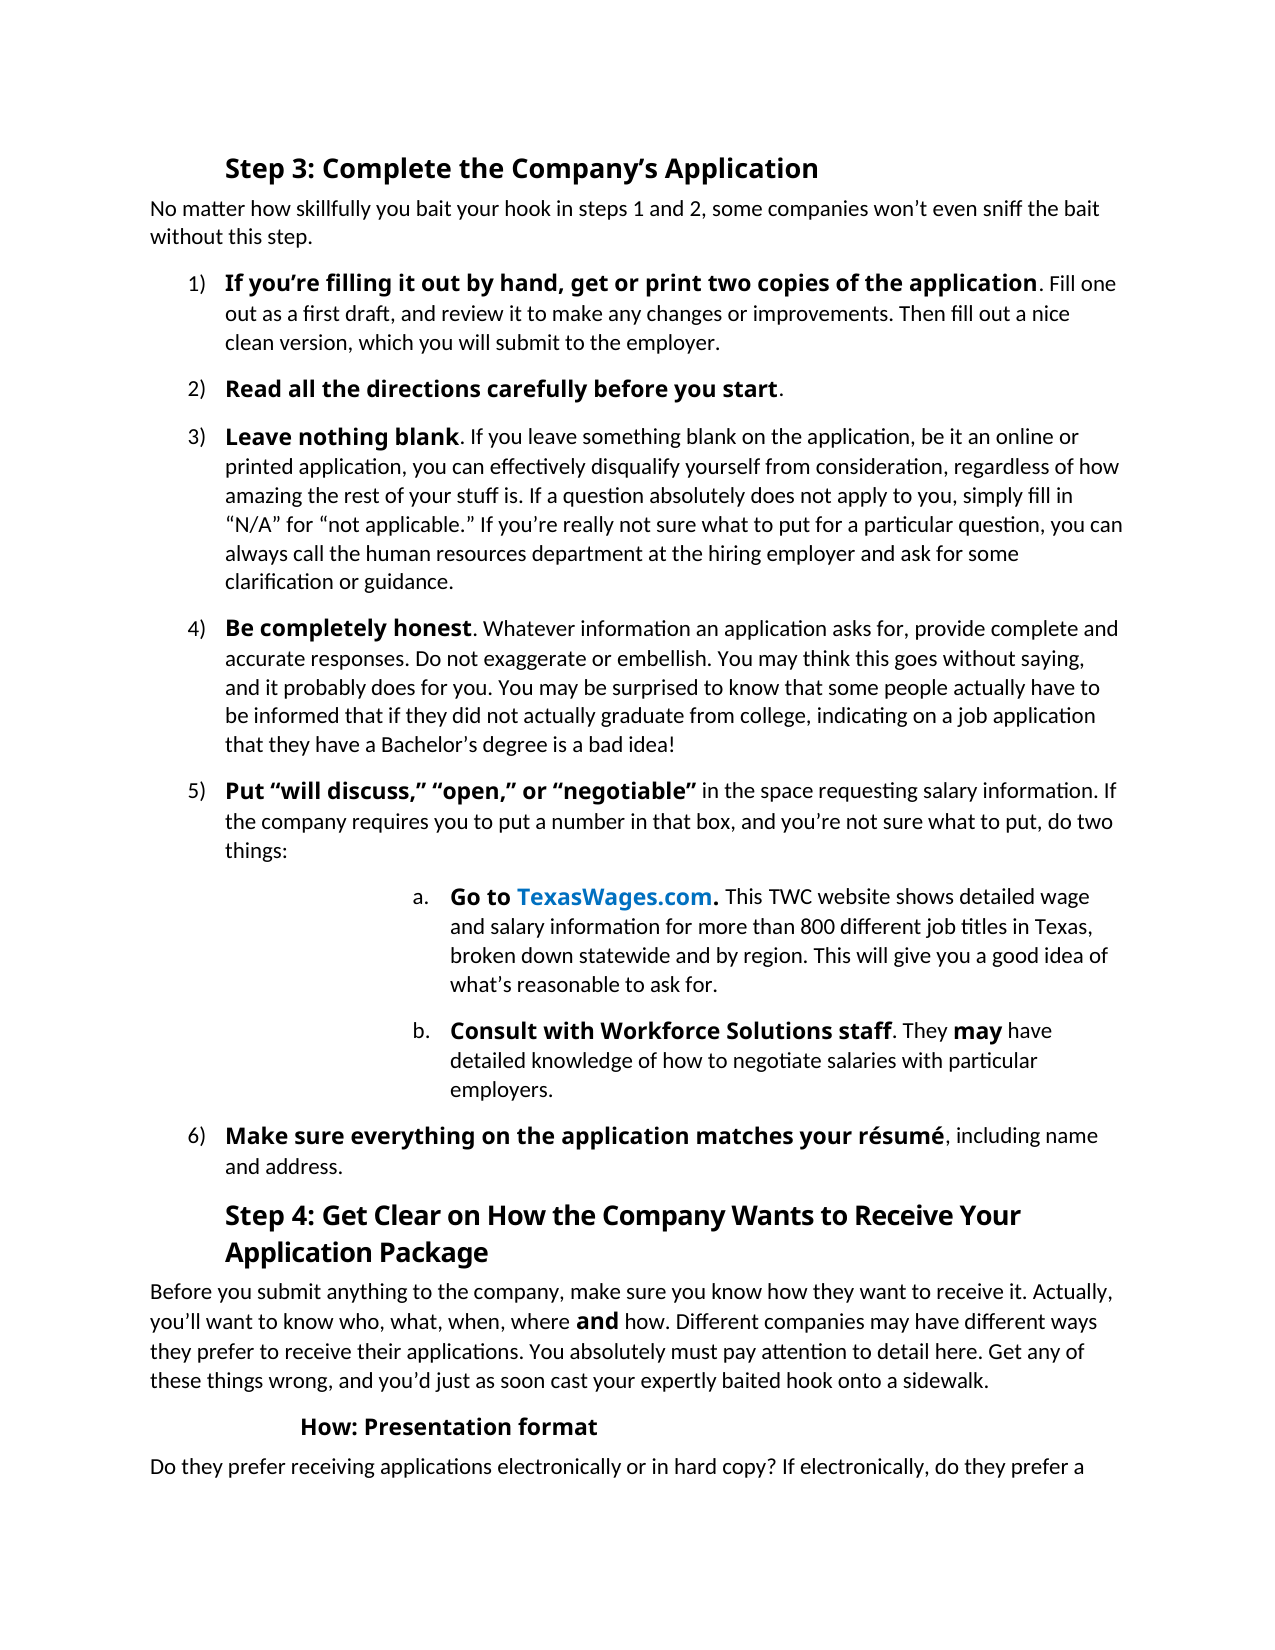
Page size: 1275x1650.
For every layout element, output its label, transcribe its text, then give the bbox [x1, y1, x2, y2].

text No matter how skillfully you bait your hook in steps 1 and 2, some companies won’t even sniff the bait without this step. [150, 193, 1125, 250]
subtitle Step 4: Get Clear on How the Company Wants to Receive Your Application Package [225, 1197, 1125, 1270]
list Go to TexasWages.com. This TWC website shows detailed wage and salary information for more than 800 different job titles in Texas, broken down statewide and by region. This will give you a good idea of what’s reasonable to ask for. [412, 880, 1125, 998]
subtitle Step 3: Complete the Company’s Application [225, 150, 1125, 187]
list Consult with Workforce Solutions staff. They may have detailed knowledge of how to negotiate salaries with particular employers. [412, 1014, 1125, 1103]
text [150, 1451, 1125, 1480]
list Read all the directions carefully before you start. [187, 372, 1125, 404]
list Leave nothing blank. If you leave something blank on the application, be it an online or printed application, you can effectively disqualify yourself from consideration, regardless of how amazing the rest of your stuff is. If a question absolutely does not apply to you, simply fill in “N/A” for “not applicable.” If you’re really not sure what to put for a particular question, you can always call the human resources department at the hiring employer and ask for some clarification or guidance. [187, 420, 1125, 595]
list Make sure everything on the application matches your résumé, including name and address. [187, 1120, 1125, 1180]
subtitle How: Presentation format [300, 1411, 1125, 1442]
text Before you submit anything to the company, make sure you know how they want to receive it. Actually, you’ll want to know who, what, when, where and how. Different companies may have different ways they prefer to receive their applications. You absolutely must pay attention to detail here. Get any of these things wrong, and you’d just as soon cast your expertly baited hook onto a sidewalk. [150, 1276, 1125, 1394]
list Be completely honest. Whatever information an application asks for, provide complete and accurate responses. Do not exaggerate or embellish. You may think this goes without saying, and it probably does for you. You may be surprised to know that some people actually have to be informed that if they did not actually graduate from college, indicating on a job application that they have a Bachelor’s degree is a bad idea! [187, 612, 1125, 758]
list If you’re filling it out by hand, get or print two copies of the application. Fill one out as a first draft, and review it to make any changes or improvements. Then fill out a nice clean version, which you will submit to the employer. [187, 267, 1125, 356]
list Put “will discuss,” “open,” or “negotiable” in the space requesting salary information. If the company requires you to put a number in that box, and you’re not sure what to put, do two things: [187, 775, 1125, 864]
